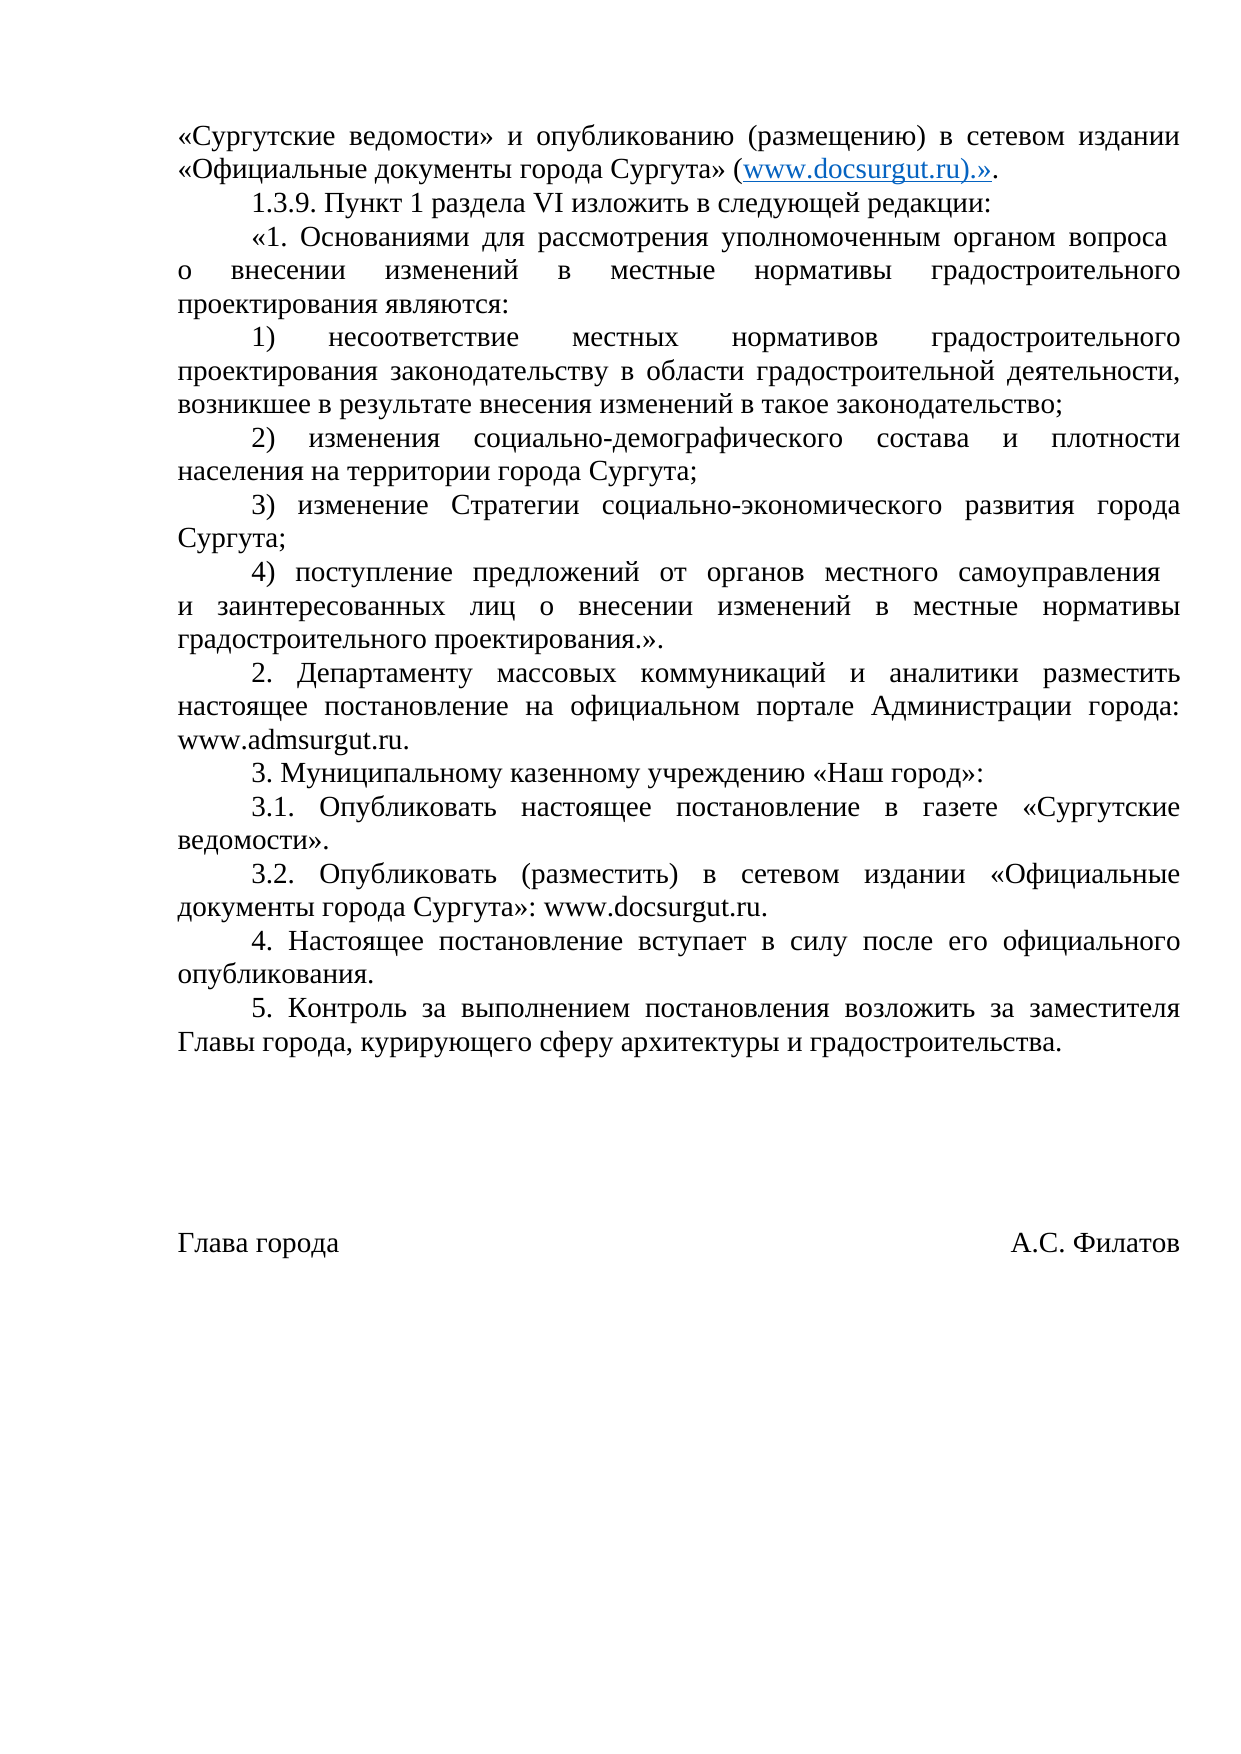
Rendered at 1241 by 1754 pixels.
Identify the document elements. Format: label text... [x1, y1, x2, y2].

text 1) несоответствие местных нормативов градостроительного проектирования законодательству в области градостроительной деятельности, возникшее в результате внесения изменений в такое законодательство; [177, 319, 1181, 420]
text 3.1. Опубликовать настоящее постановление в газете «Сургутские ведомости». [177, 789, 1181, 856]
text 5. Контроль за выполнением постановления возложить за заместителя Главы города, курирующего сферу архитектуры и градостроительства. [177, 990, 1181, 1057]
text 2) изменения социально-демографического состава и плотности населения на территории города Сургута; [177, 420, 1181, 487]
text «1. Основаниями для рассмотрения уполномоченным органом вопроса о внесении изменений в местные нормативы градостроительного проектирования являются: [177, 219, 1181, 319]
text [177, 118, 1181, 185]
text 3) изменение Стратегии социально-экономического развития города Сургута; [177, 487, 1181, 554]
text 4. Настоящее постановление вступает в силу после его официального опубликования. [177, 923, 1181, 990]
text 2. Департаменту массовых коммуникаций и аналитики разместить настоящее постановление на официальном портале Администрации города: www.admsurgut.ru. [177, 655, 1181, 755]
text Глава города А.С. Филатов [177, 1225, 1181, 1258]
text 4) поступление предложений от органов местного самоуправления и заинтересованных лиц о внесении изменений в местные нормативы градостроительного проектирования.». [177, 554, 1181, 655]
text 3.2. Опубликовать (разместить) в сетевом издании «Официальные документы города Сургута»: www.docsurgut.ru. [177, 856, 1181, 923]
text 3. Муниципальному казенному учреждению «Наш город»: [177, 755, 1181, 789]
text 1.3.9. Пункт 1 раздела VI изложить в следующей редакции: [177, 185, 1181, 219]
